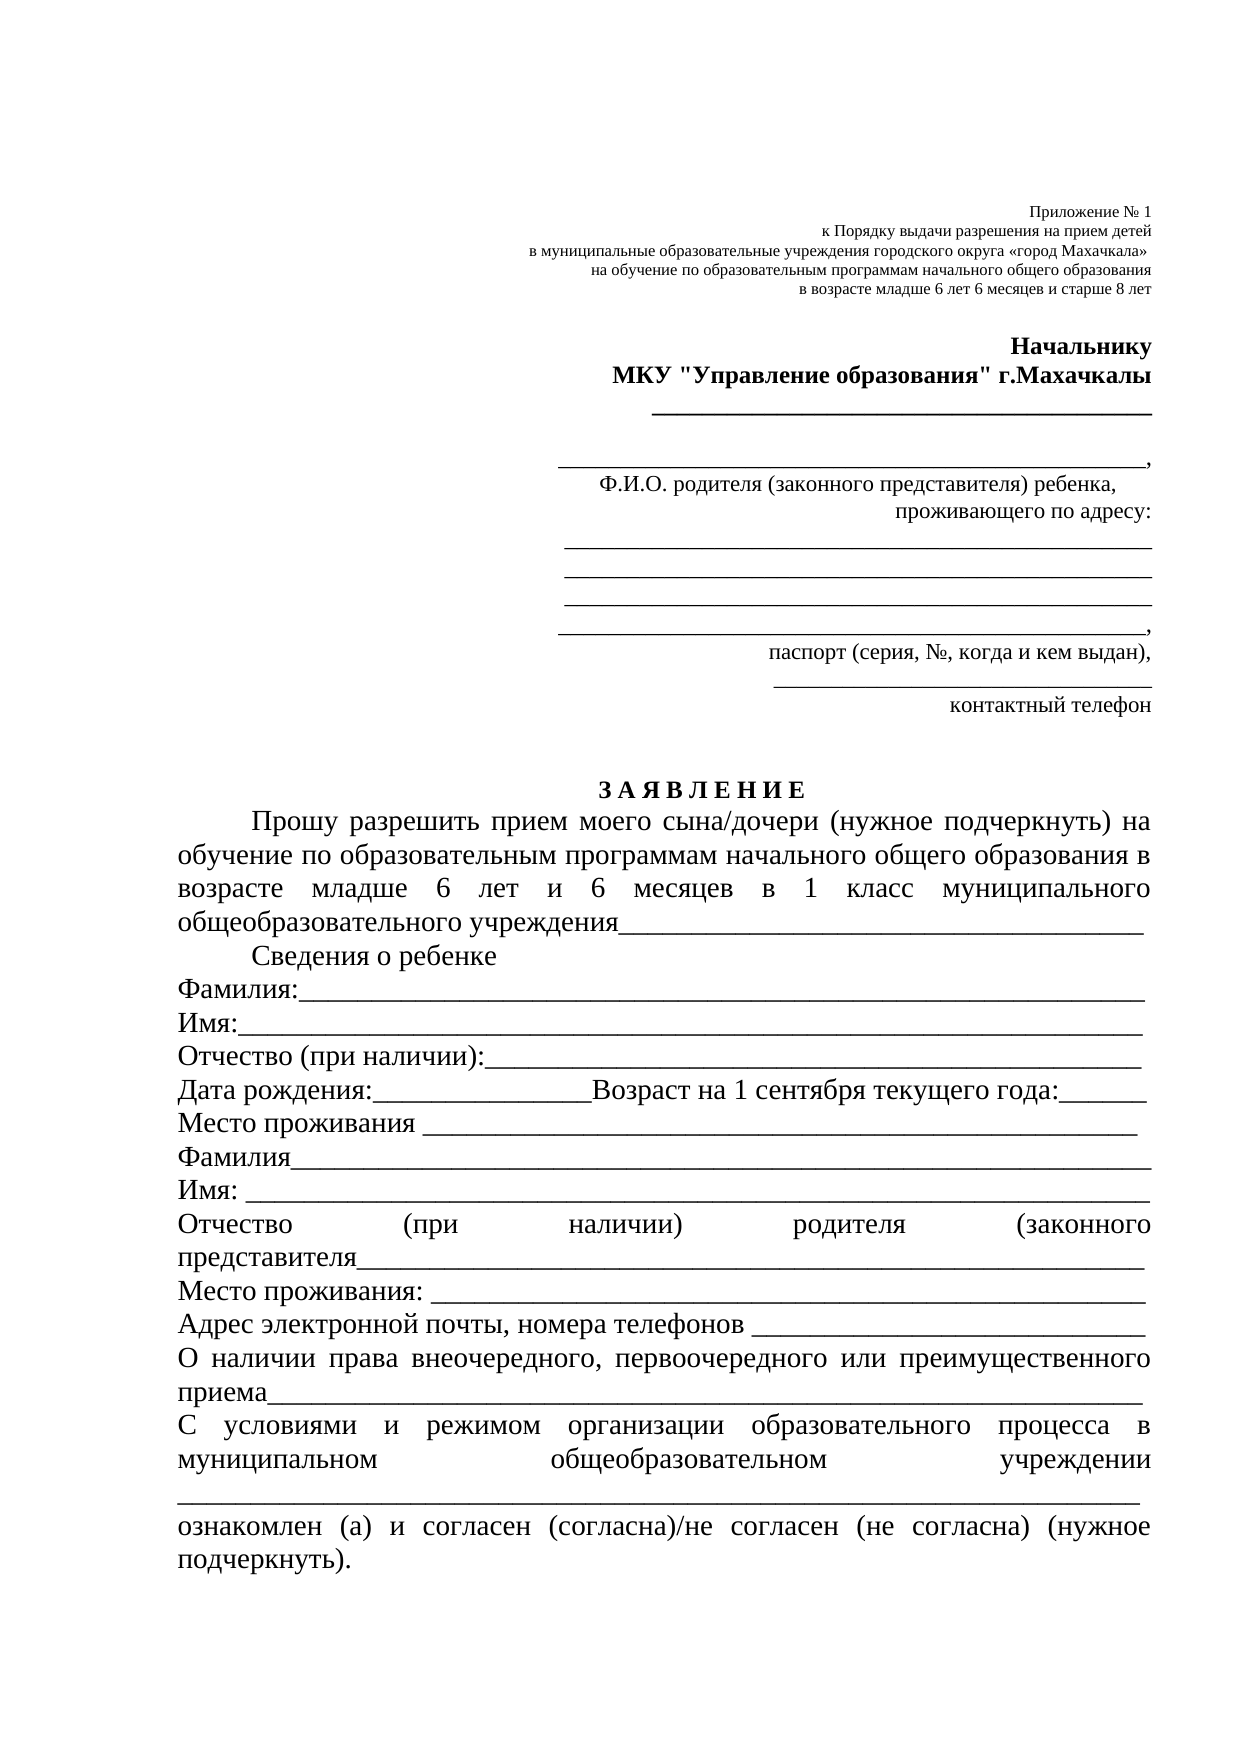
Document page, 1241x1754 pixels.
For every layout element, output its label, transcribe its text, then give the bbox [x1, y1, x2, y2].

text в муниципальные образовательные учреждения городского округа «город Махачкала» на обучение по образовательным программам начального общего образования [177, 240, 1152, 279]
text Отчество (при наличии):_____________________________________________ [177, 1038, 1152, 1072]
text Место проживания: _________________________________________________ [177, 1273, 1152, 1307]
text Ф.И.О. родителя (законного представителя) ребенка, [177, 470, 1152, 497]
text контактный телефон [177, 691, 1152, 717]
text Место проживания _________________________________________________ [177, 1105, 1152, 1139]
text паспорт (серия, №, когда и кем выдан), [177, 638, 1152, 664]
text Имя: ______________________________________________________________ [177, 1172, 1152, 1206]
text проживающего по адресу: [177, 497, 1152, 523]
text О наличии права внеочередного, первоочередного или преимущественного приема____________________________________________________________ [177, 1340, 1152, 1407]
text Фамилия___________________________________________________________ [177, 1139, 1152, 1172]
text Начальнику [177, 331, 1152, 360]
text к Порядку выдачи разрешения на прием детей [177, 221, 1152, 240]
text Приложение № 1 [177, 202, 1152, 221]
text Сведения о ребенке [177, 938, 1152, 971]
text _________________________________ [177, 664, 1152, 691]
text МКУ "Управление образования" г.Махачкалы [177, 360, 1152, 389]
text ________________________________________ [177, 389, 1152, 418]
text Адрес электронной почты, номера телефонов ___________________________ [177, 1307, 1152, 1340]
text _______________________________________________, [177, 609, 1152, 638]
text _______________________________________________, [177, 442, 1152, 470]
text _______________________________________________ [177, 581, 1152, 609]
text _______________________________________________ [177, 552, 1152, 581]
text Фамилия:__________________________________________________________ Имя:______________________________________________________________ [177, 971, 1152, 1038]
text Прошу разрешить прием моего сына/дочери (нужное подчеркнуть) на обучение по образовательным программам начального общего образования в возрасте младше 6 лет и 6 месяцев в 1 класс муниципального общеобразовательного учреждения____________________________________ [177, 803, 1152, 938]
text Отчество (при наличии) родителя (законного представителя______________________________________________________ [177, 1206, 1152, 1273]
text _______________________________________________ [177, 523, 1152, 552]
text Дата рождения:_______________Возраст на 1 сентября текущего года:______ [177, 1072, 1152, 1105]
text З А Я В Л Е Н И Е [177, 775, 1152, 803]
text в возрасте младше 6 лет 6 месяцев и старше 8 лет [177, 279, 1152, 298]
text С условиями и режимом организации образовательного процесса в муниципальном общеобразовательном учреждении __________________________________________________________________ ознакомлен (а) и согласен (согласна)/не согласен (не согласна) (нужное подчеркнуть). [177, 1407, 1152, 1575]
